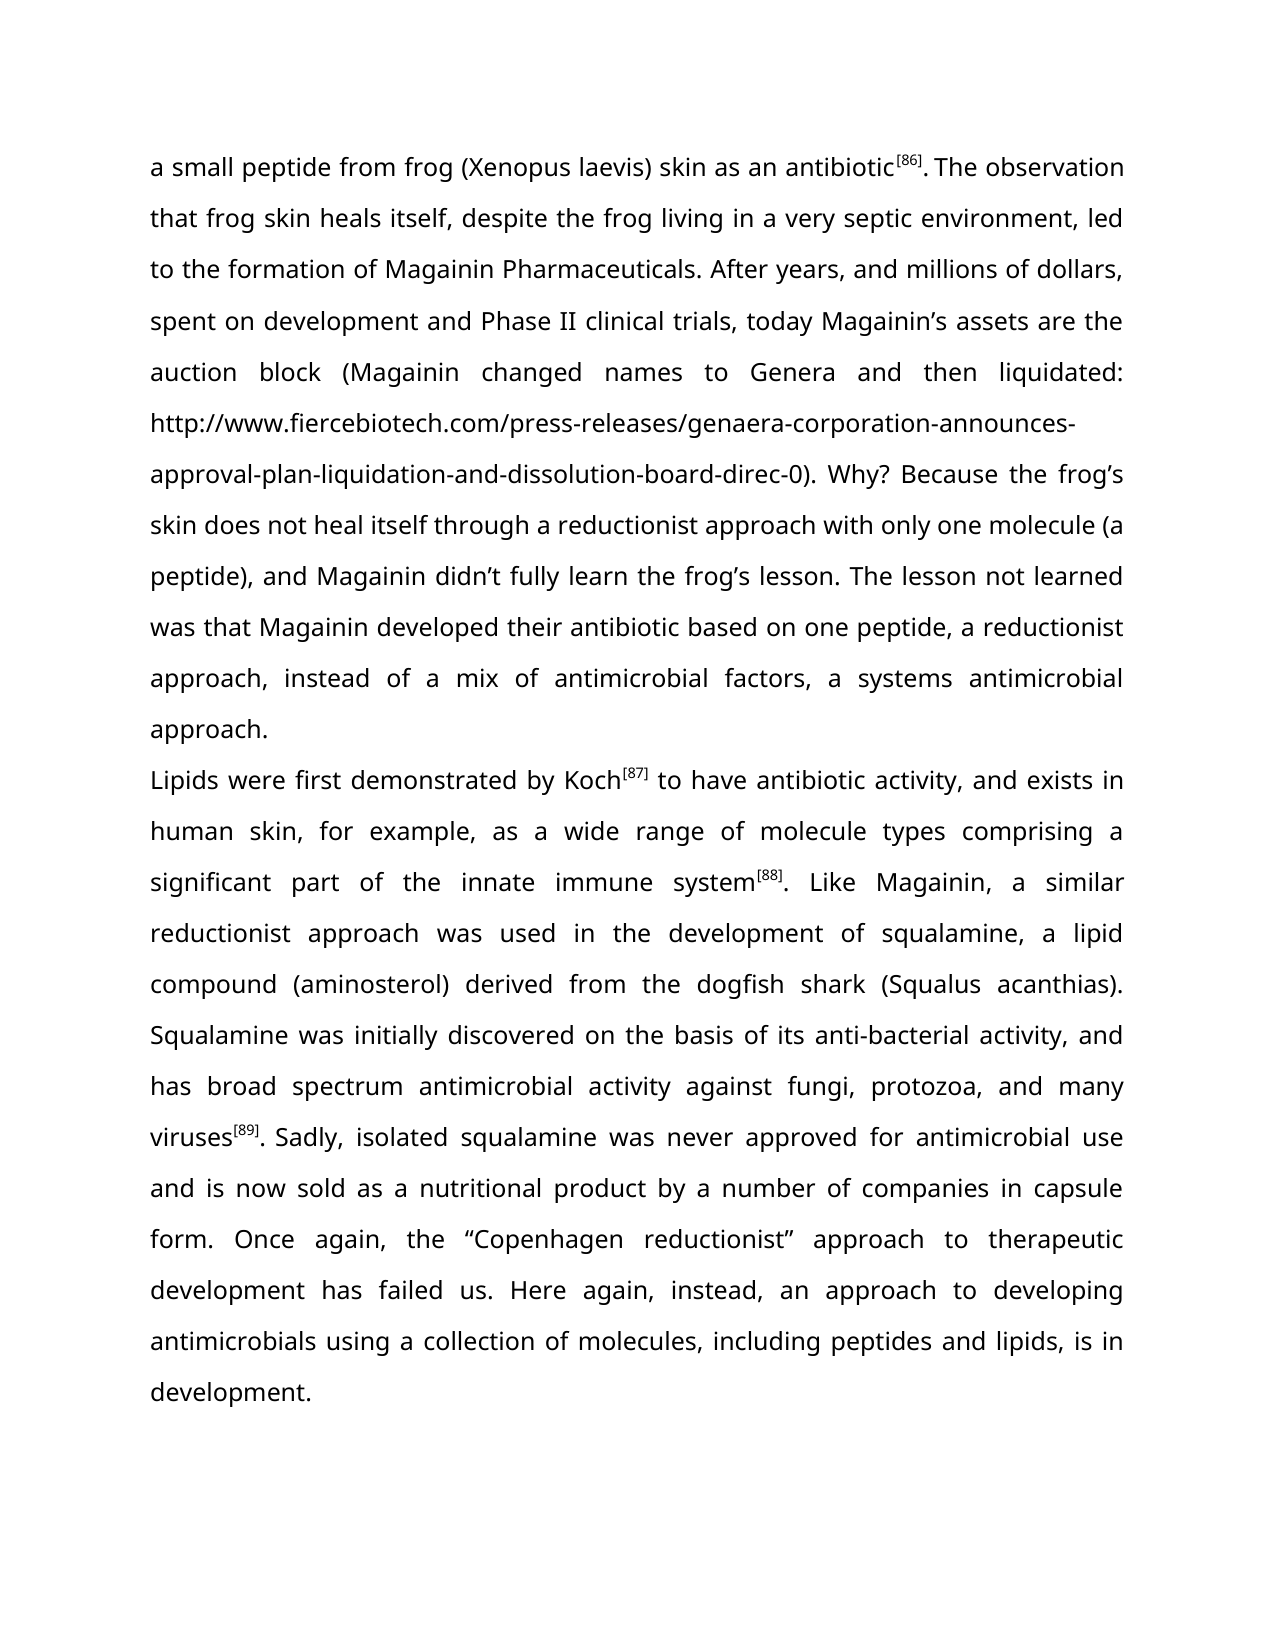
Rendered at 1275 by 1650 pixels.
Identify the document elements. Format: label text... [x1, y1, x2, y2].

text Lipids were first demonstrated by Koch[87] to have antibiotic activity, and exists in human skin, for example, as a wide range of molecule types comprising a significant part of the innate immune system[88]. Like Magainin, a similar reductionist approach was used in the development of squalamine, a lipid compound (aminosterol) derived from the dogfish shark (Squalus acanthias). Squalamine was initially discovered on the basis of its anti-bacterial activity, and has broad spectrum antimicrobial activity against fungi, protozoa, and many viruses[89]. Sadly, isolated squalamine was never approved for antimicrobial use and is now sold as a nutritional product by a number of companies in capsule form. Once again, the “Copenhagen reductionist” approach to therapeutic development has failed us. Here again, instead, an approach to developing antimicrobials using a collection of molecules, including peptides and lipids, is in development. [150, 762, 1125, 1409]
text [150, 150, 1125, 746]
